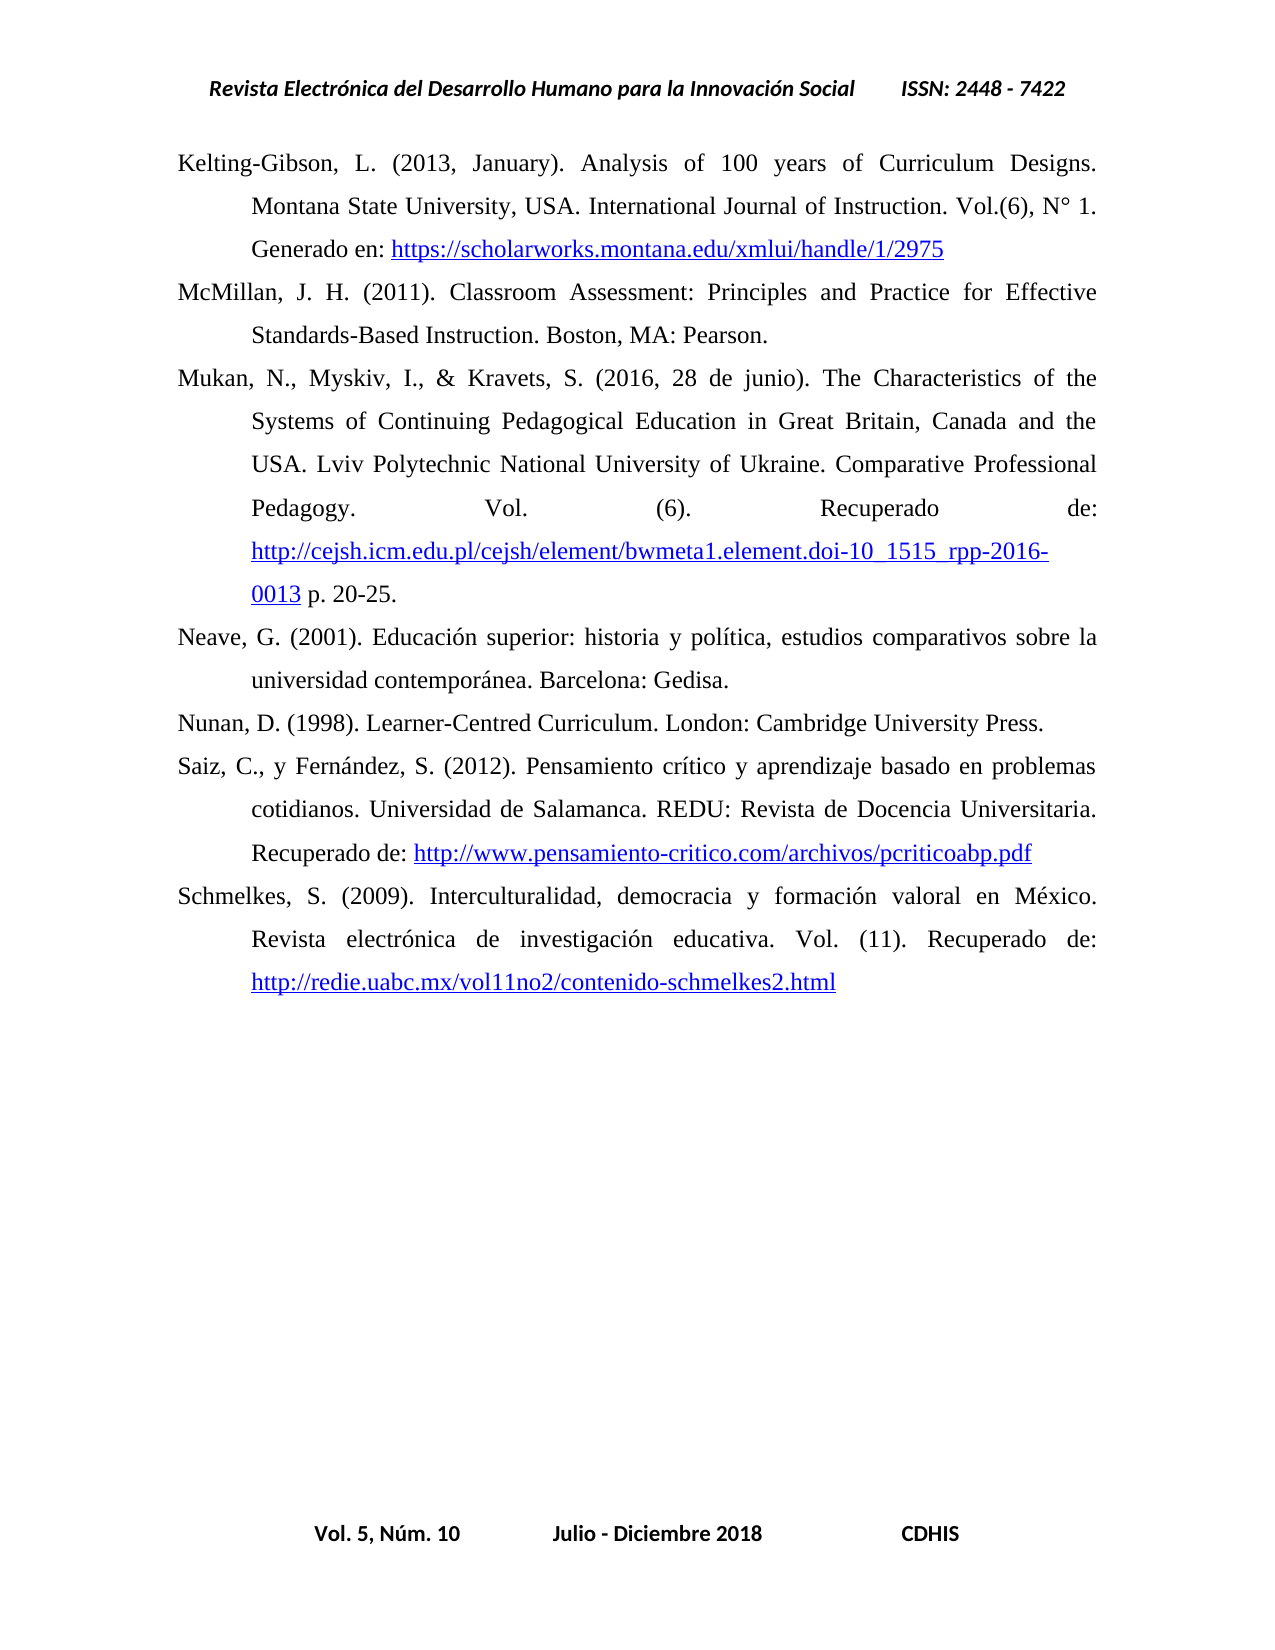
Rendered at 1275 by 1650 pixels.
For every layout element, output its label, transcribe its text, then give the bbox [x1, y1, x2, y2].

text McMillan, J. H. (2011). Classroom Assessment: Principles and Practice for Effective Standards-Based Instruction. Boston, MA: Pearson. [177, 306, 1098, 349]
text Kelting-Gibson, L. (2013, January). Analysis of 100 years of Curriculum Designs. Montana State University, USA. International Journal of Instruction. Vol.(6), N° 1. Generado en: https://scholarworks.montana.edu/xmlui/handle/1/2975 [177, 176, 1098, 263]
text Saiz, C., y Fernández, S. (2012). Pensamiento crítico y aprendizaje basado en problemas cotidianos. Universidad de Salamanca. REDU: Revista de Docencia Universitaria. Recuperado de: http://www.pensamiento-critico.com/archivos/pcriticoabp.pdf [177, 780, 1098, 866]
text Nunan, D. (1998). Learner-Centred Curriculum. London: Cambridge University Press. [177, 708, 1098, 737]
text Schmelkes, S. (2009). Interculturalidad, democracia y formación valoral en México. Revista electrónica de investigación educativa. Vol. (11). Recuperado de: http://redie.uabc.mx/vol11no2/contenido-schmelkes2.html [177, 909, 1098, 996]
text Mukan, N., Myskiv, I., & Kravets, S. (2016, 28 de junio). The Characteristics of the Systems of Continuing Pedagogical Education in Great Britain, Canada and the USA. Lviv Polytechnic National University of Ukraine. Comparative Professional Pedagogy. Vol. (6). Recuperado de: http://cejsh.icm.edu.pl/cejsh/element/bwmeta1.element.doi-10_1515_rpp-2016-0013 p. 20-25. [177, 392, 1098, 608]
text Neave, G. (2001). Educación superior: historia y política, estudios comparativos sobre la universidad contemporánea. Barcelona: Gedisa. [177, 651, 1098, 694]
